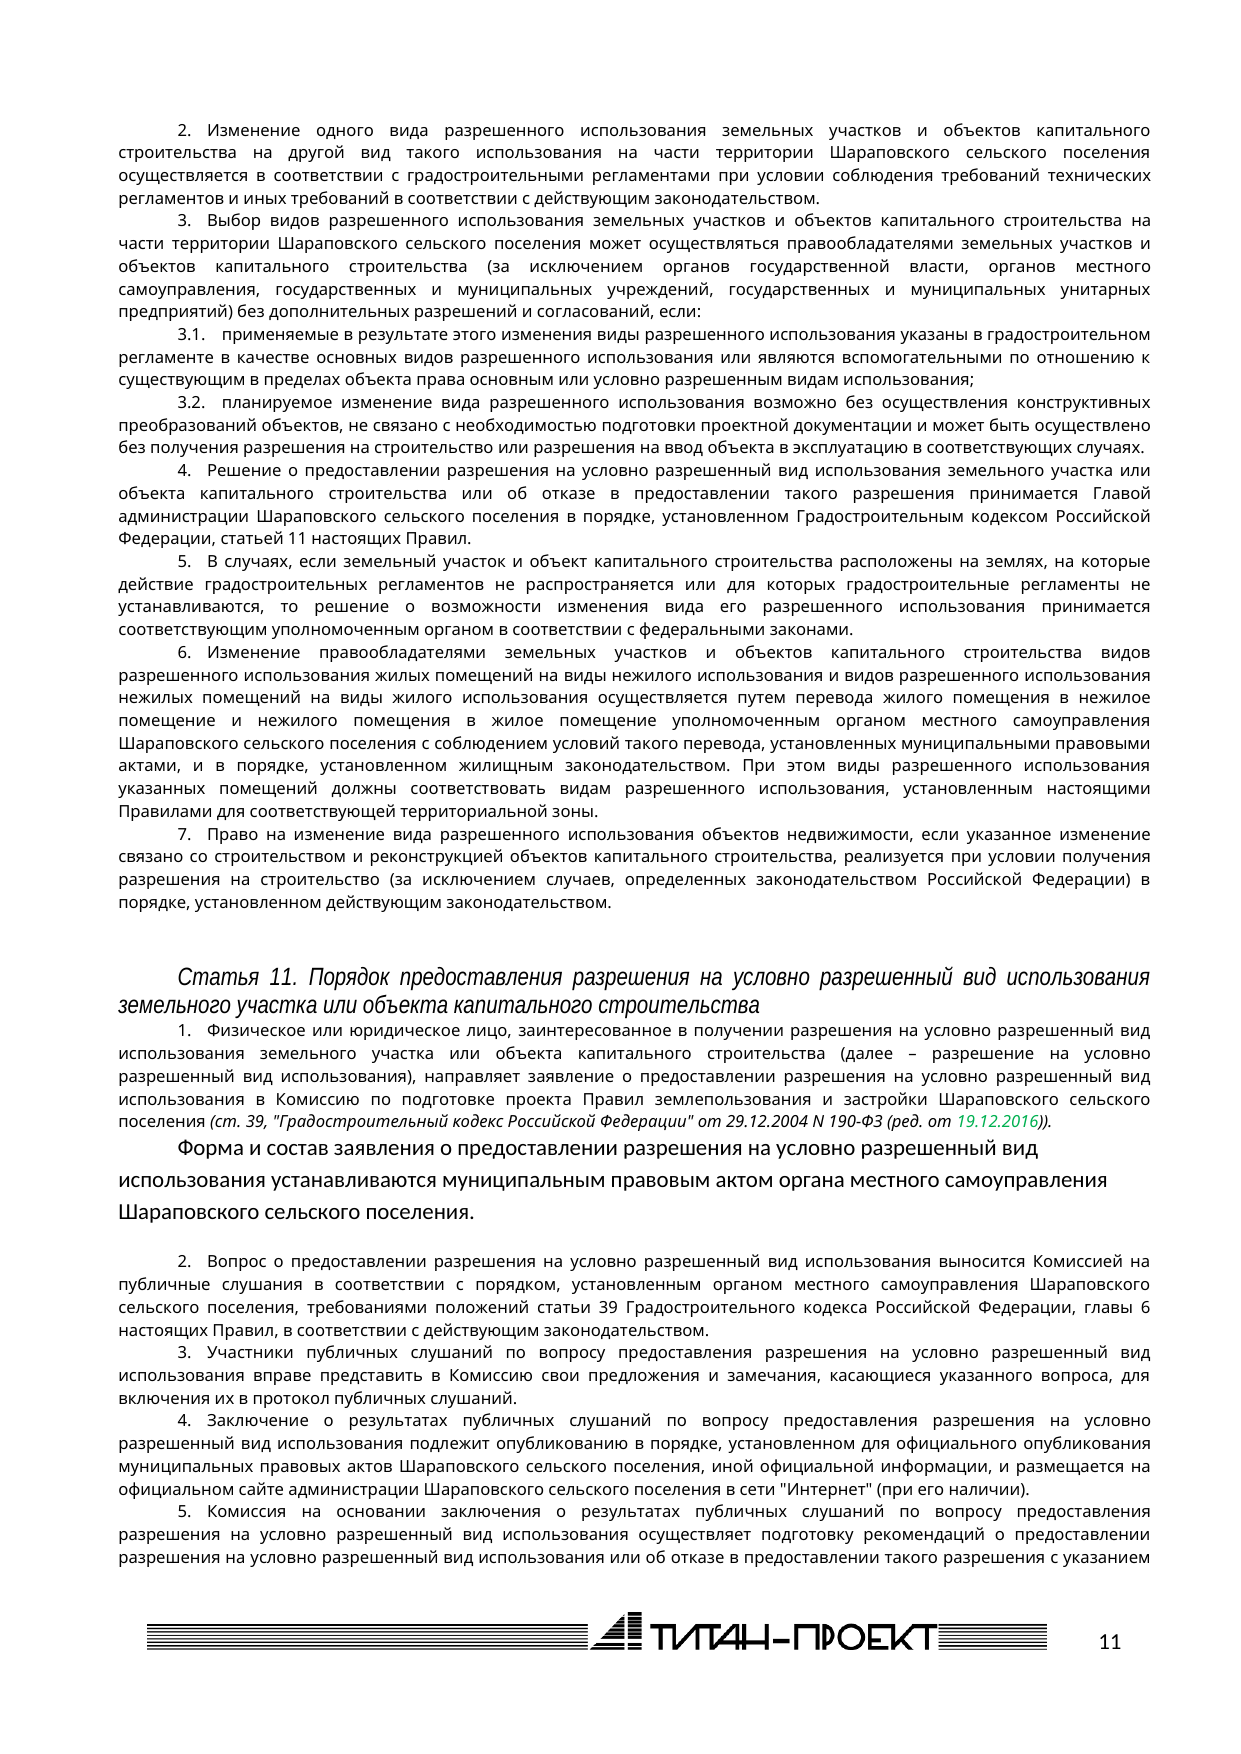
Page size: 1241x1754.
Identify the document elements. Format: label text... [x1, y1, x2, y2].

list Решение о предоставлении разрешения на условно разрешенный вид использования земельного участка или объекта капитального строительства или об отказе в предоставлении такого разрешения принимается Главой администрации Шараповского сельского поселения в порядке, установленном Градостроительным кодексом Российской Федерации, статьей 11 настоящих Правил. [118, 459, 1152, 549]
list Вопрос о предоставлении разрешения на условно разрешенный вид использования выносится Комиссией на публичные слушания в соответствии с порядком, установленным органом местного самоуправления Шараповского сельского поселения, требованиями положений статьи 39 Градостроительного кодекса Российской Федерации, главы 6 настоящих Правил, в соответствии с действующим законодательством. [118, 1250, 1152, 1341]
list Участники публичных слушаний по вопросу предоставления разрешения на условно разрешенный вид использования вправе представить в Комиссию свои предложения и замечания, касающиеся указанного вопроса, для включения их в протокол публичных слушаний. [118, 1341, 1152, 1409]
list Изменение правообладателями земельных участков и объектов капитального строительства видов разрешенного использования жилых помещений на виды нежилого использования и видов разрешенного использования нежилых помещений на виды жилого использования осуществляется путем перевода жилого помещения в нежилое помещение и нежилого помещения в жилое помещение уполномоченным органом местного самоуправления Шараповского сельского поселения с соблюдением условий такого перевода, установленных муниципальными правовыми актами, и в порядке, установленном жилищным законодательством. При этом виды разрешенного использования указанных помещений должны соответствовать видам разрешенного использования, установленным настоящими Правилами для соответствующей территориальной зоны. [118, 640, 1152, 822]
text Статья 11. Порядок предоставления разрешения на условно разрешенный вид использования земельного участка или объекта капитального строительства [118, 962, 1152, 1019]
list планируемое изменение вида разрешенного использования возможно без осуществления конструктивных преобразований объектов, не связано с необходимостью подготовки проектной документации и может быть осуществлено без получения разрешения на строительство или разрешения на ввод объекта в эксплуатацию в соответствующих случаях. [118, 391, 1152, 459]
text Форма и состав заявления о предоставлении разрешения на условно разрешенный вид использования устанавливаются муниципальным правовым актом органа местного самоуправления Шараповского сельского поселения. [118, 1133, 1152, 1225]
list применяемые в результате этого изменения виды разрешенного использования указаны в градостроительном регламенте в качестве основных видов разрешенного использования или являются вспомогательными по отношению к существующим в пределах объекта права основным или условно разрешенным видам использования; [118, 322, 1152, 391]
picture [147, 1612, 1047, 1650]
list Изменение одного вида разрешенного использования земельных участков и объектов капитального строительства на другой вид такого использования на части территории Шараповского сельского поселения осуществляется в соответствии с градостроительными регламентами при условии соблюдения требований технических регламентов и иных требований в соответствии с действующим законодательством. [118, 118, 1152, 209]
list В случаях, если земельный участок и объект капитального строительства расположены на землях, на которые действие градостроительных регламентов не распространяется или для которых градостроительные регламенты не устанавливаются, то решение о возможности изменения вида его разрешенного использования принимается соответствующим уполномоченным органом в соответствии с федеральными законами. [118, 549, 1152, 640]
list Физическое или юридическое лицо, заинтересованное в получении разрешения на условно разрешенный вид использования земельного участка или объекта капитального строительства (далее – разрешение на условно разрешенный вид использования), направляет заявление о предоставлении разрешения на условно разрешенный вид использования в Комиссию по подготовке проекта Правил землепользования и застройки Шараповского сельского поселения (ст. 39, "Градостроительный кодекс Российской Федерации" от 29.12.2004 N 190-ФЗ (ред. от 19.12.2016)). [118, 1019, 1152, 1133]
list Выбор видов разрешенного использования земельных участков и объектов капитального строительства на части территории Шараповского сельского поселения может осуществляться правообладателями земельных участков и объектов капитального строительства (за исключением органов государственной власти, органов местного самоуправления, государственных и муниципальных учреждений, государственных и муниципальных унитарных предприятий) без дополнительных разрешений и согласований, если: [118, 209, 1152, 322]
list Право на изменение вида разрешенного использования объектов недвижимости, если указанное изменение связано со строительством и реконструкцией объектов капитального строительства, реализуется при условии получения разрешения на строительство (за исключением случаев, определенных законодательством Российской Федерации) в порядке, установленном действующим законодательством. [118, 822, 1152, 913]
list Заключение о результатах публичных слушаний по вопросу предоставления разрешения на условно разрешенный вид использования подлежит опубликованию в порядке, установленном для официального опубликования муниципальных правовых актов Шараповского сельского поселения, иной официальной информации, и размещается на официальном сайте администрации Шараповского сельского поселения в сети "Интернет" (при его наличии). [118, 1409, 1152, 1500]
